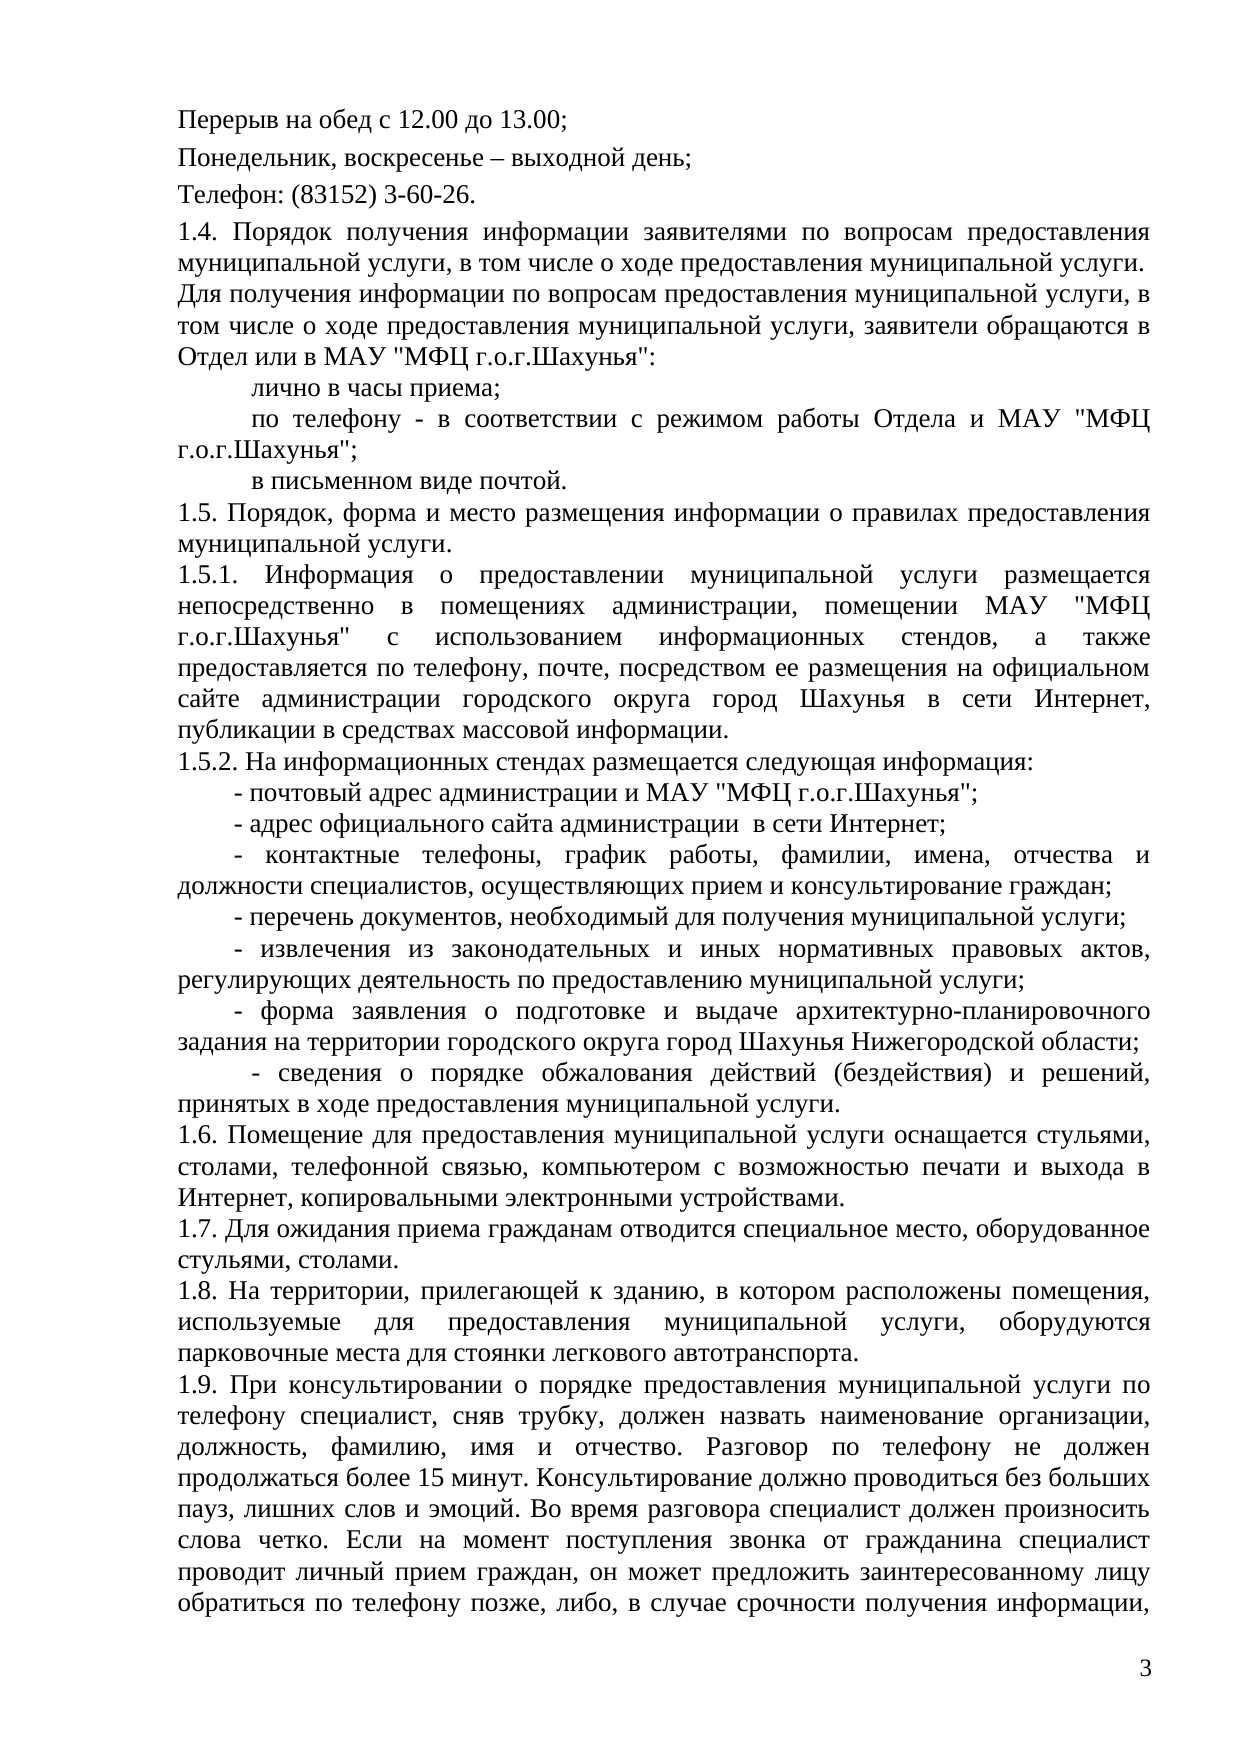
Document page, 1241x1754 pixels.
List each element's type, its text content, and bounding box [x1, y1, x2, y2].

text 1.5. Порядок, форма и место размещения информации о правилах предоставления муниципальной услуги. [177, 496, 1152, 558]
text - сведения о порядке обжалования действий (бездействия) и решений, принятых в ходе предоставления муниципальной услуги. [177, 1056, 1152, 1118]
text Перерыв на обед с 12.00 до 13.00; [177, 103, 1152, 134]
text 1.4. Порядок получения информации заявителями по вопросам предоставления муниципальной услуги, в том числе о ходе предоставления муниципальной услуги. [177, 215, 1152, 278]
text Телефон: (83152) 3-60-26. [177, 178, 1152, 209]
text 1.8. На территории, прилегающей к зданию, в котором расположены помещения, используемые для предоставления муниципальной услуги, оборудуются парковочные места для стоянки легкового автотранспорта. [177, 1274, 1152, 1368]
text 1.6. Помещение для предоставления муниципальной услуги оснащается стульями, столами, телефонной связью, компьютером с возможностью печати и выхода в Интернет, копировальными электронными устройствами. [177, 1118, 1152, 1212]
text лично в часы приема; [177, 371, 1152, 402]
text 1.5.1. Информация о предоставлении муниципальной услуги размещается непосредственно в помещениях администрации, помещении МАУ "МФЦ г.о.г.Шахунья" с использованием информационных стендов, а также предоставляется по телефону, почте, посредством ее размещения на официальном сайте администрации городского округа город Шахунья в сети Интернет, публикации в средствах массовой информации. [177, 558, 1152, 745]
text - перечень документов, необходимый для получения муниципальной услуги; [177, 901, 1152, 932]
text Для получения информации по вопросам предоставления муниципальной услуги, в том числе о ходе предоставления муниципальной услуги, заявители обращаются в Отдел или в МАУ "МФЦ г.о.г.Шахунья": [177, 278, 1152, 371]
text 1.7. Для ожидания приема гражданам отводится специальное место, оборудованное стульями, столами. [177, 1212, 1152, 1274]
text 1.5.2. На информационных стендах размещается следующая информация: [177, 745, 1152, 776]
text - контактные телефоны, график работы, фамилии, имена, отчества и должности специалистов, осуществляющих прием и консультирование граждан; [177, 838, 1152, 901]
text Понедельник, воскресенье – выходной день; [177, 141, 1152, 172]
text - адрес официального сайта администрации в сети Интернет; [177, 807, 1152, 838]
text - почтовый адрес администрации и МАУ "МФЦ г.о.г.Шахунья"; [177, 776, 1152, 807]
text по телефону - в соответствии с режимом работы Отдела и МАУ "МФЦ г.о.г.Шахунья"; [177, 402, 1152, 464]
text в письменном виде почтой. [177, 464, 1152, 496]
text - форма заявления о подготовке и выдаче архитектурно-планировочного задания на территории городского округа город Шахунья Нижегородской области; [177, 994, 1152, 1056]
text - извлечения из законодательных и иных нормативных правовых актов, регулирующих деятельность по предоставлению муниципальной услуги; [177, 932, 1152, 994]
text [177, 1368, 1152, 1617]
